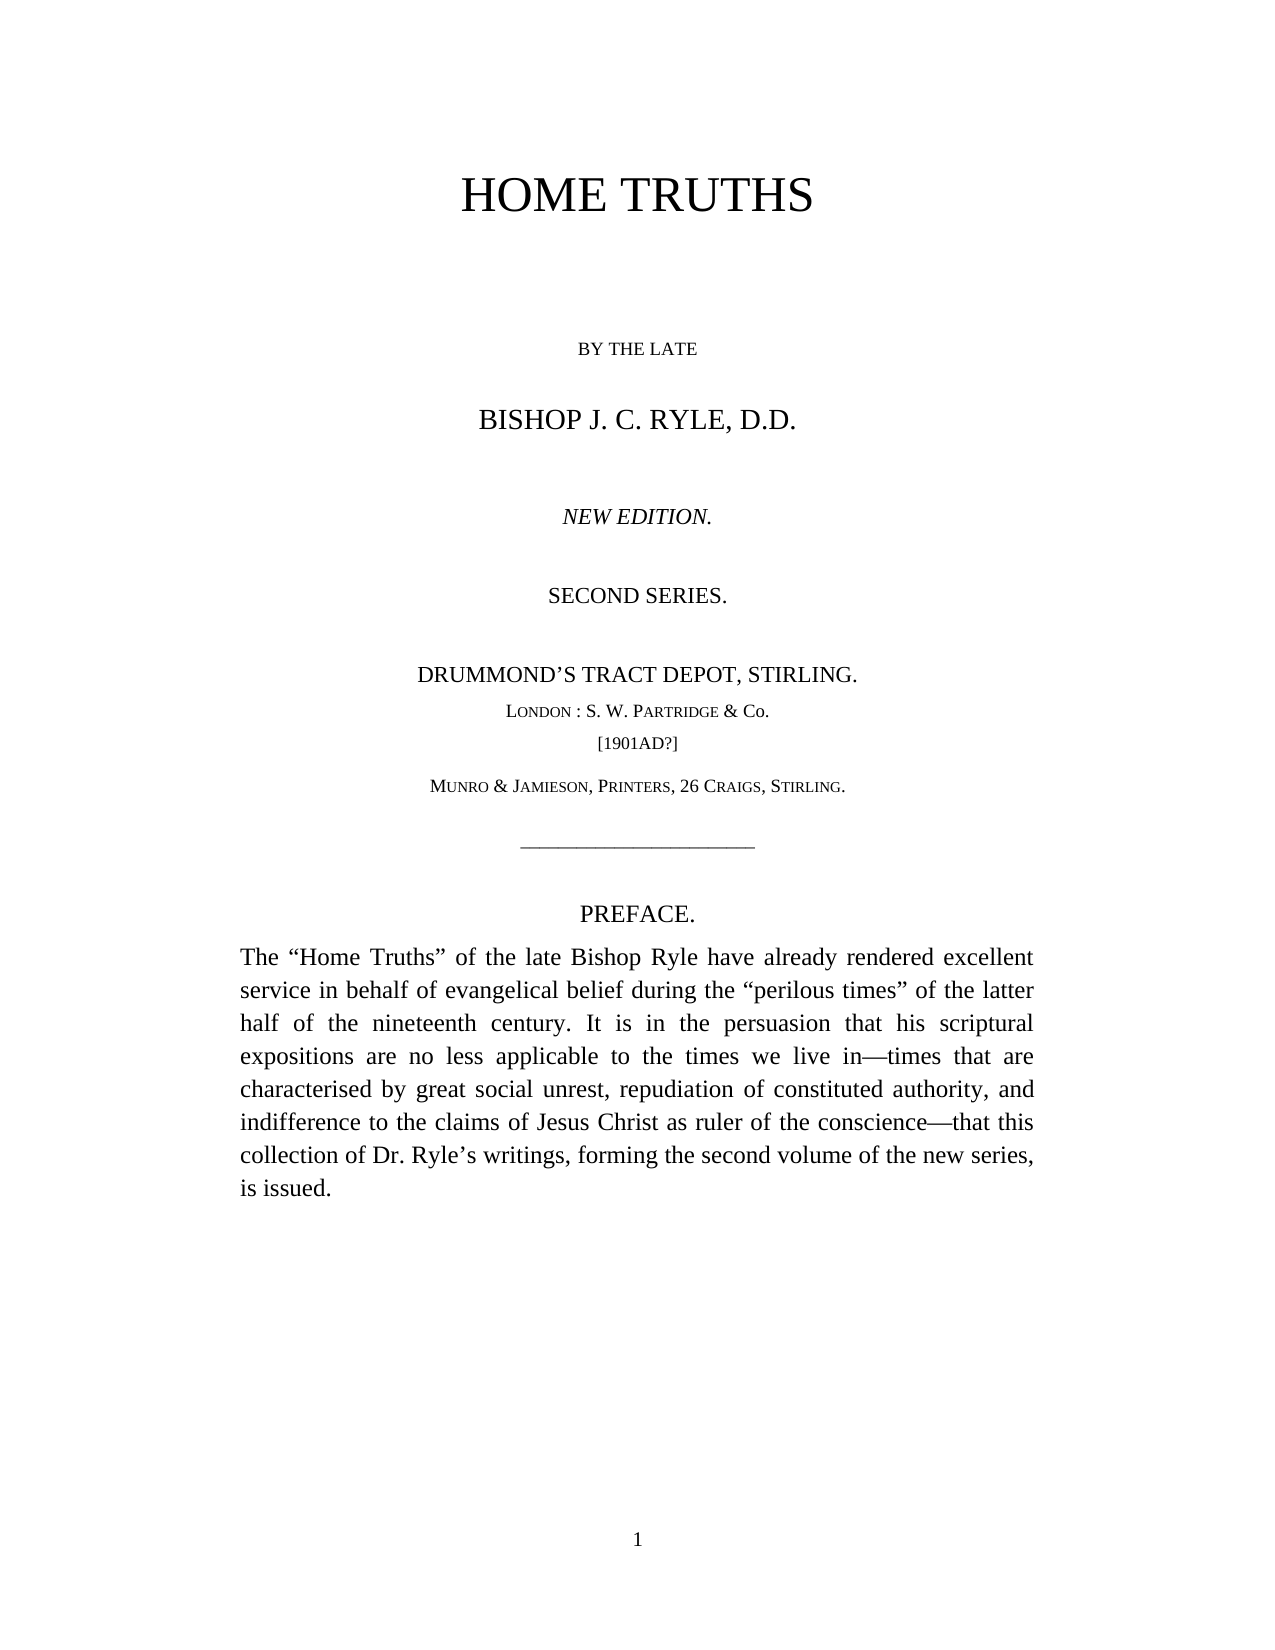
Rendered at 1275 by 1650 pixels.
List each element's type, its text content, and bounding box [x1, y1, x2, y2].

text SECOND SERIES. [240, 582, 1035, 608]
text Munro & Jamieson, Printers, 26 Craigs, Stirling. [240, 775, 1035, 797]
text PREFACE. [240, 899, 1035, 928]
text NEW EDITION. [240, 503, 1035, 529]
text [1901AD?] [240, 733, 1035, 753]
text BISHOP J. C. RYLE, D.D. [240, 402, 1035, 436]
text _________________________ [240, 829, 1035, 851]
text London : S. W. Partridge & Co. [240, 700, 1035, 722]
text BY THE LATE [240, 337, 1035, 359]
text The “Home Truths” of the late Bishop Ryle have already rendered excellent service in behalf of evangelical belief during the “perilous times” of the latter half of the nineteenth century. It is in the persuasion that his scriptural expositions are no less applicable to the times we live in—times that are characterised by great social unrest, repudiation of constituted authority, and indifference to the claims of Jesus Christ as ruler of the conscience—that this collection of Dr. Ryle’s writings, forming the second volume of the new series, is issued. [240, 942, 1035, 1202]
text HOME TRUTHS [240, 165, 1035, 222]
text DRUMMOND’S TRACT DEPOT, STIRLING. [240, 661, 1035, 687]
